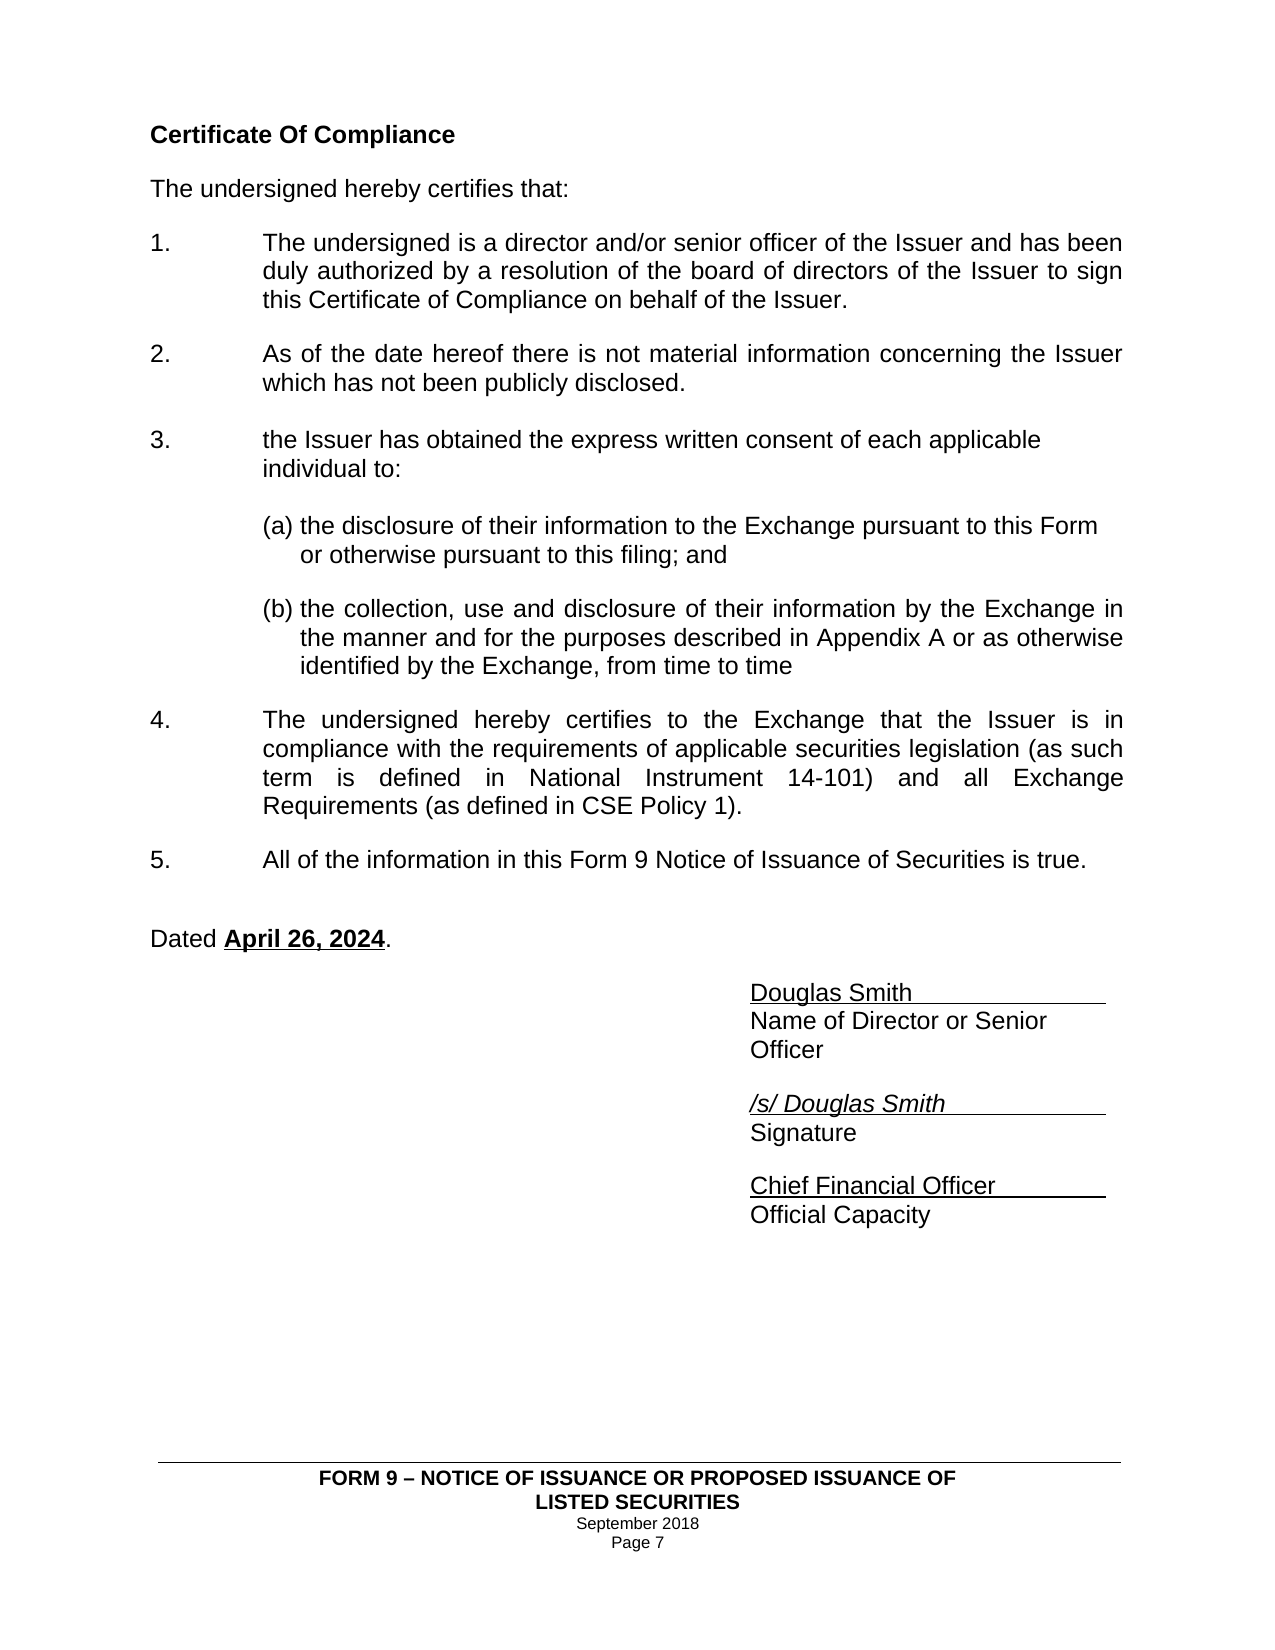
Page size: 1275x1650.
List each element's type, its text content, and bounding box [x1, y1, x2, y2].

list Certificate Of Compliance [150, 120, 1125, 149]
list Douglas Smith Name of Director or Senior Officer [150, 977, 1125, 1064]
list (b) the collection, use and disclosure of their information by the Exchange in the manner and for the purposes described in Appendix A or as otherwise identified by the Exchange, from time to time [262, 594, 1125, 680]
list 1. The undersigned is a director and/or senior officer of the Issuer and has been duly authorized by a resolution of the board of directors of the Issuer to sign this Certificate of Compliance on behalf of the Issuer. [150, 227, 1125, 314]
list All of the information in this Form 9 Notice of Issuance of Securities is true. [150, 845, 1125, 874]
list the Issuer has obtained the express written consent of each applicable individual to: [150, 425, 1125, 482]
list (a) the disclosure of their information to the Exchange pursuant to this Form or otherwise pursuant to this filing; and [262, 511, 1125, 569]
text Dated April 26, 2024. [150, 924, 1125, 952]
list /s/ Douglas Smith Signature [150, 1089, 1125, 1146]
list As of the date hereof there is not material information concerning the Issuer which has not been publicly disclosed. [150, 339, 1125, 396]
text The undersigned hereby certifies that: [150, 174, 1125, 202]
list The undersigned hereby certifies to the Exchange that the Issuer is in compliance with the requirements of applicable securities legislation (as such term is defined in National Instrument 14-101) and all Exchange Requirements (as defined in CSE Policy 1). [150, 705, 1125, 820]
list Chief Financial Officer Official Capacity [150, 1171, 1125, 1229]
